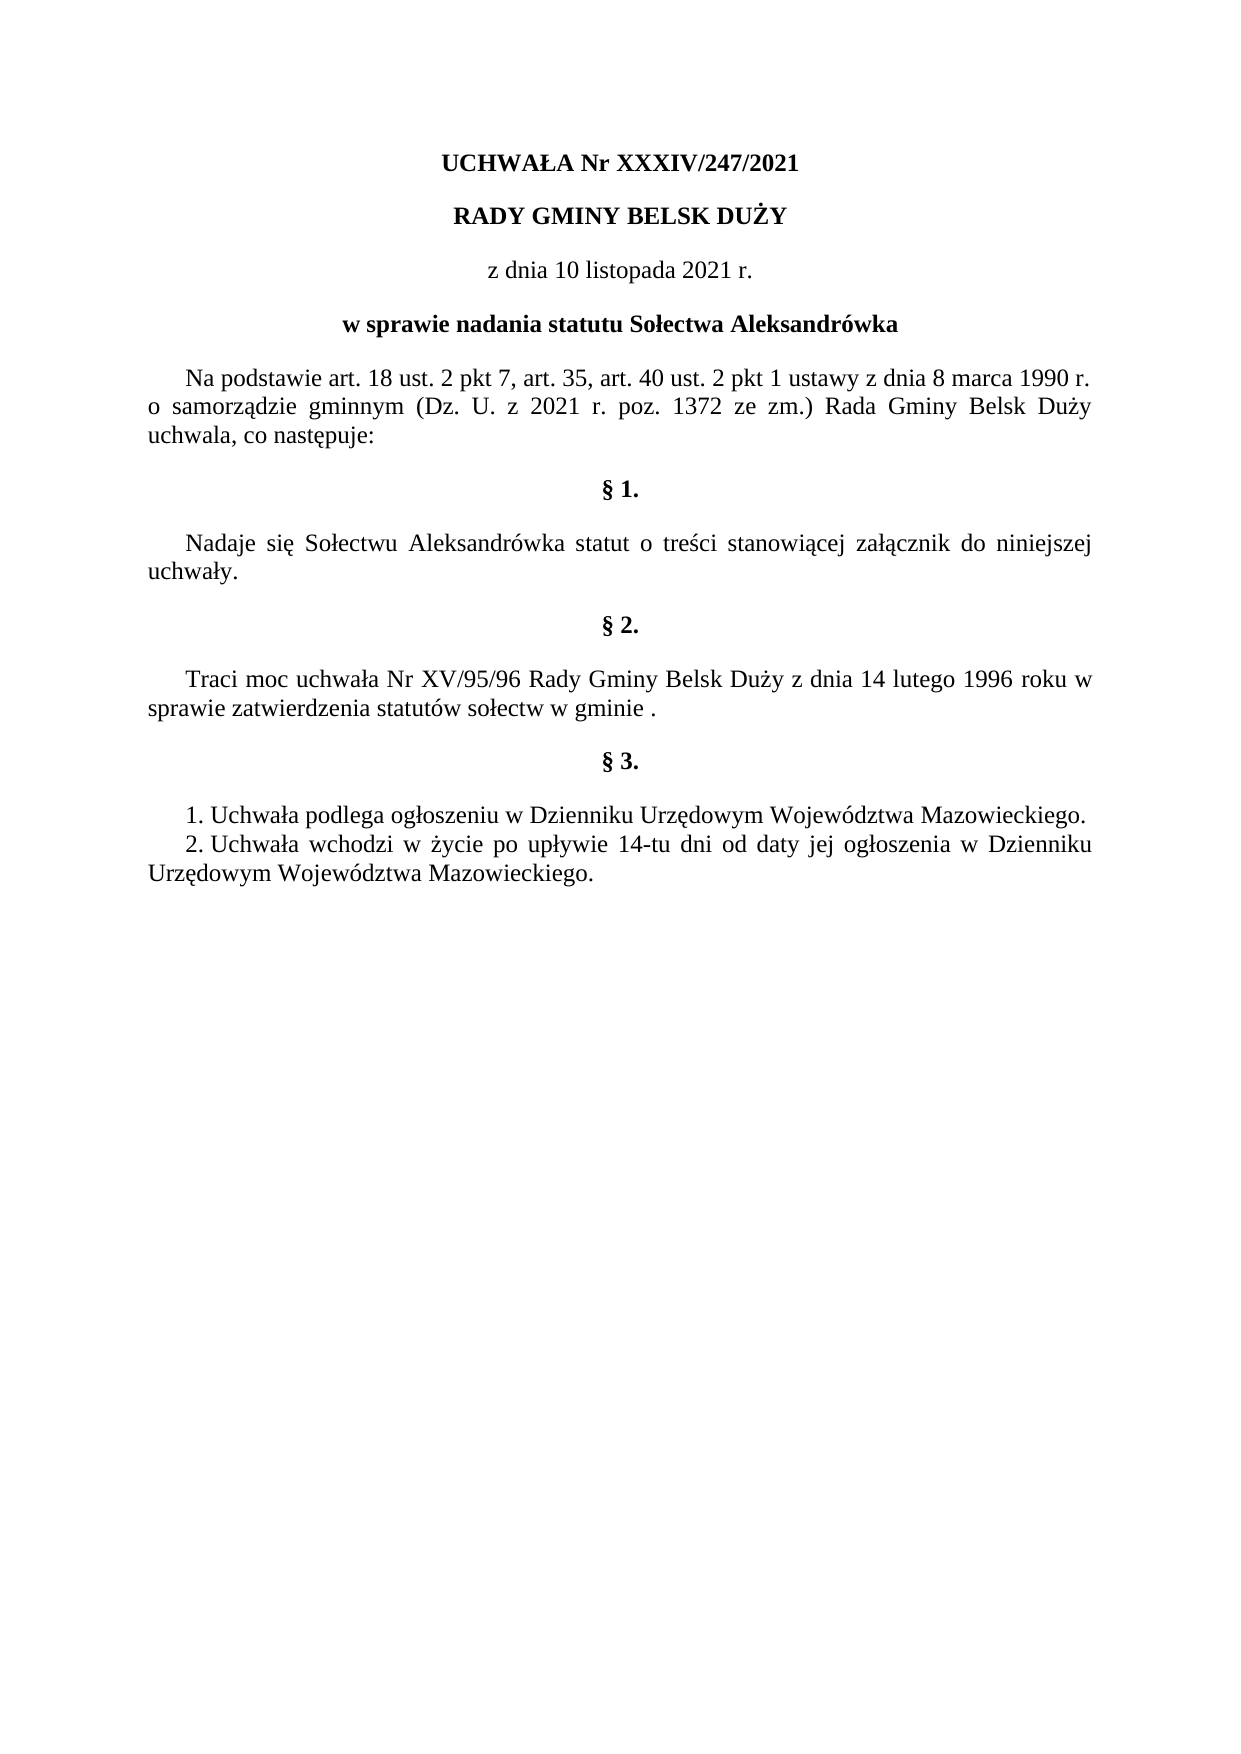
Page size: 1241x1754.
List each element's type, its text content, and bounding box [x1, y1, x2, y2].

text § 2. [148, 610, 1093, 639]
text Nadaje się Sołectwu Aleksandrówka statut o treści stanowiącej załącznik do niniejszej uchwały. [148, 528, 1093, 585]
text RADY GMINY BELSK DUŻY [148, 201, 1093, 230]
text 2. Uchwała wchodzi w życie po upływie 14-tu dni od daty jej ogłoszenia w Dzienniku Urzędowym Województwa Mazowieckiego. [148, 829, 1093, 886]
text w sprawie nadania statutu Sołectwa Aleksandrówka [148, 309, 1093, 338]
text § 3. [148, 746, 1093, 775]
text Na podstawie art. 18 ust. 2 pkt 7, art. 35, art. 40 ust. 2 pkt 1 ustawy z dnia 8 marca 1990 r. o samorządzie gminnym (Dz. U. z 2021 r. poz. 1372 ze zm.) Rada Gminy Belsk Duży uchwala, co następuje: [148, 363, 1093, 449]
text § 1. [148, 474, 1093, 503]
text Traci moc uchwała Nr XV/95/96 Rady Gminy Belsk Duży z dnia 14 lutego 1996 roku w sprawie zatwierdzenia statutów sołectw w gminie . [148, 664, 1093, 721]
text 1. Uchwała podlega ogłoszeniu w Dzienniku Urzędowym Województwa Mazowieckiego. [148, 800, 1093, 829]
text z dnia 10 listopada 2021 r. [148, 255, 1093, 284]
text UCHWAŁA Nr XXXIV/247/2021 [148, 148, 1093, 176]
